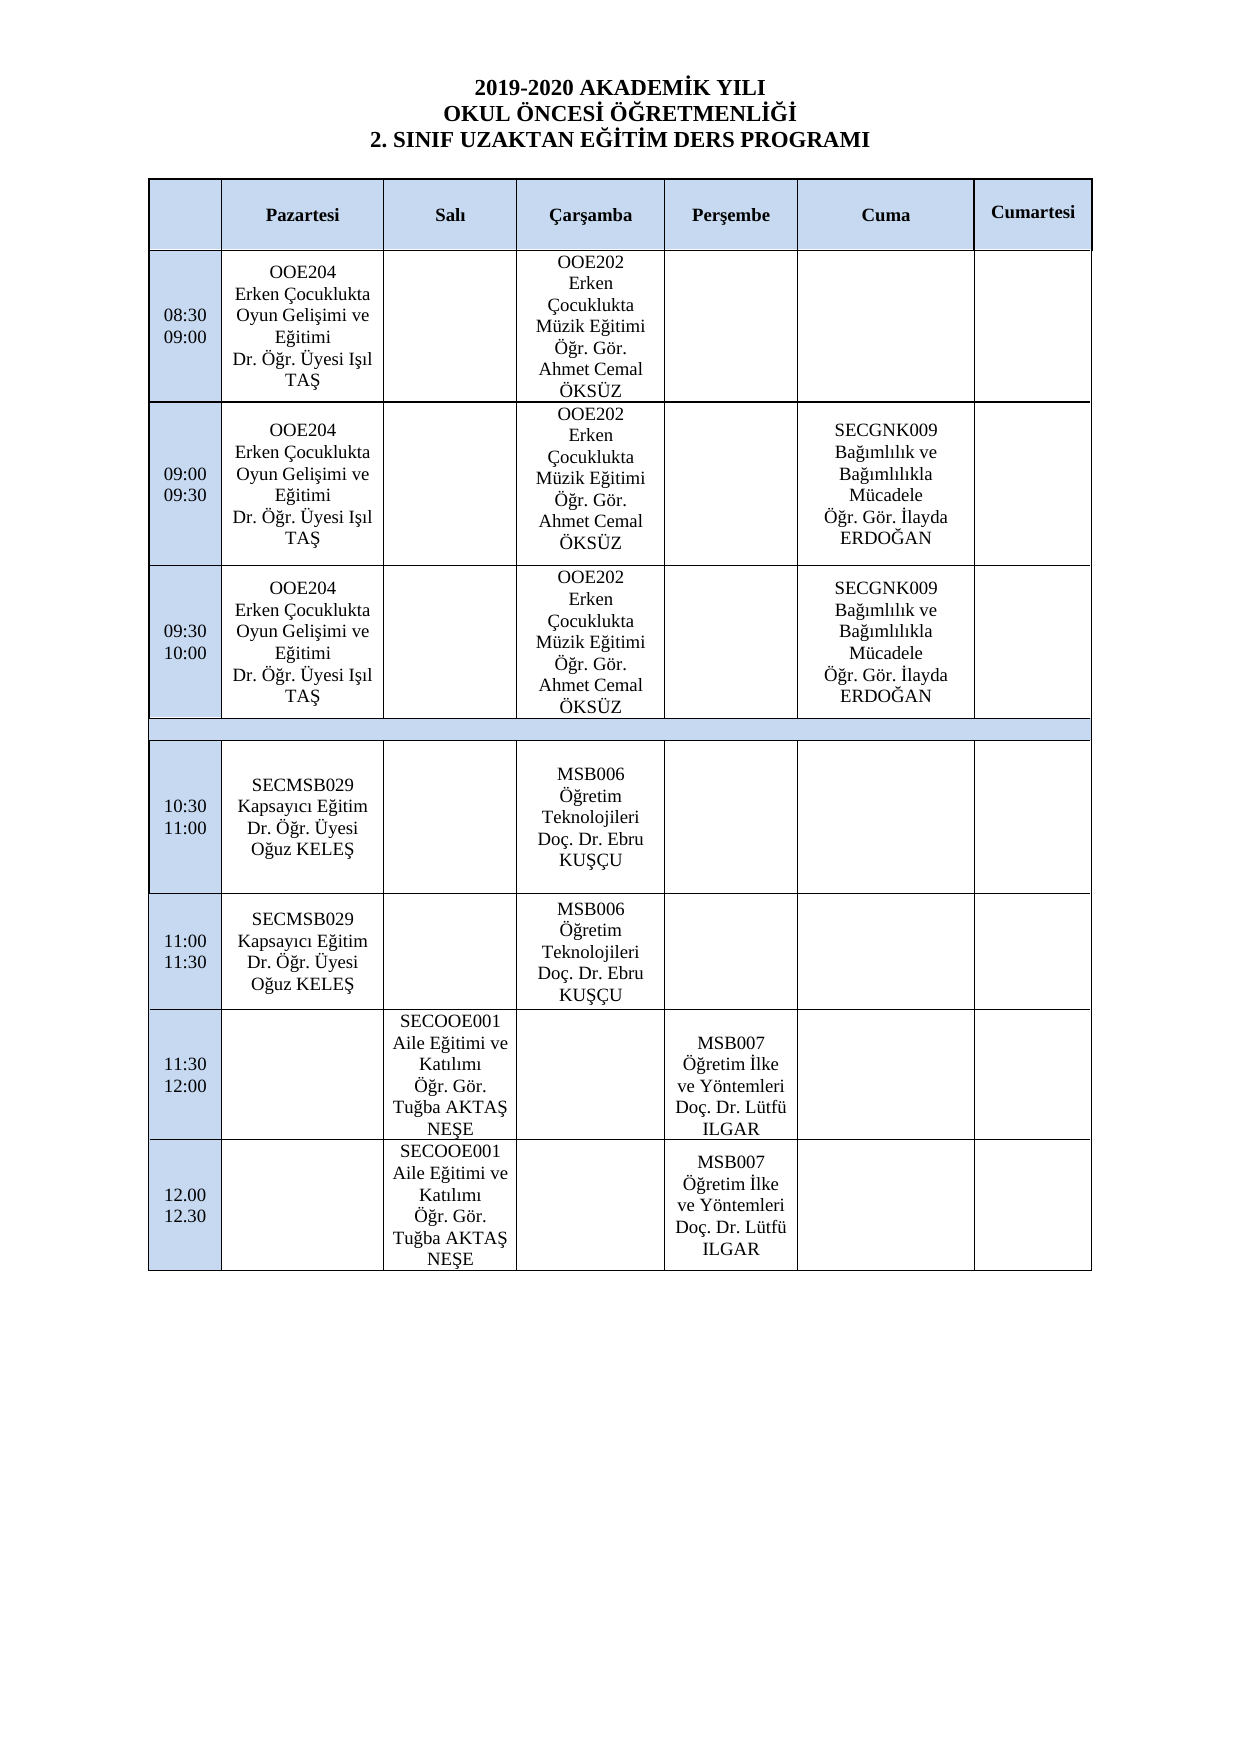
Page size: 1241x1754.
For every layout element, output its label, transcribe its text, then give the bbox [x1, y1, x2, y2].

table_cell [665, 251, 797, 401]
table_header Cuma [798, 180, 973, 249]
table_cell [222, 1010, 383, 1139]
table_cell SECOOE001 Aile Eğitimi ve Katılımı Öğr. Gör. Tuğba AKTAŞ NEŞE [384, 1010, 516, 1139]
table_cell [798, 1140, 974, 1270]
table_header Cumartesi [975, 180, 1091, 249]
table_cell [975, 1139, 1091, 1270]
table_cell [665, 403, 797, 565]
table_cell 11:30 12:00 [149, 1009, 221, 1139]
table_cell [975, 740, 1091, 893]
table_cell 09:30 10:00 [150, 566, 221, 717]
table_cell [517, 1010, 664, 1139]
table_cell [665, 894, 797, 1009]
table_cell 12.00 12.30 [149, 1139, 221, 1270]
table_cell [798, 741, 974, 893]
table_cell [384, 566, 516, 717]
table_cell SECGNK009 Bağımlılık ve Bağımlılıkla Mücadele Öğr. Gör. İlayda ERDOĞAN [798, 403, 974, 565]
table_cell MSB006 Öğretim Teknolojileri Doç. Dr. Ebru KUŞÇU [517, 894, 664, 1009]
table_cell [975, 1009, 1091, 1139]
table_cell [222, 1140, 383, 1270]
table_cell OOE204 Erken Çocuklukta Oyun Gelişimi ve Eğitimi Dr. Öğr. Üyesi Işıl TAŞ [222, 566, 383, 717]
table_header Pazartesi [222, 180, 383, 249]
table_cell [384, 403, 516, 565]
table_cell [975, 401, 1091, 565]
table_header Salı [384, 180, 516, 249]
table_cell [975, 565, 1091, 717]
table_cell [975, 250, 1091, 401]
table_header [150, 180, 221, 249]
table_cell 11:00 11:30 [149, 894, 221, 1009]
table_header Çarşamba [517, 180, 664, 249]
table_cell SECMSB029 Kapsayıcı Eğitim Dr. Öğr. Üyesi Oğuz KELEŞ [222, 894, 383, 1009]
table_cell MSB007 Öğretim İlke ve Yöntemleri Doç. Dr. Lütfü ILGAR [665, 1010, 797, 1139]
table_cell [798, 1010, 974, 1139]
table_cell [517, 1140, 664, 1270]
table_cell SECMSB029 Kapsayıcı Eğitim Dr. Öğr. Üyesi Oğuz KELEŞ [222, 741, 383, 893]
table_cell OOE202 Erken Çocuklukta Müzik Eğitimi Öğr. Gör. Ahmet Cemal ÖKSÜZ [517, 403, 664, 565]
table_cell [798, 251, 974, 401]
table_cell [384, 741, 516, 893]
table_cell [384, 894, 516, 1009]
table_cell OOE204 Erken Çocuklukta Oyun Gelişimi ve Eğitimi Dr. Öğr. Üyesi Işıl TAŞ [222, 403, 383, 565]
table_cell 10:30 11:00 [150, 741, 221, 893]
table_cell [384, 251, 516, 401]
table_cell OOE202 Erken Çocuklukta Müzik Eğitimi Öğr. Gör. Ahmet Cemal ÖKSÜZ [517, 251, 664, 401]
table_cell 09:00 09:30 [150, 403, 221, 565]
table_cell [665, 566, 797, 717]
table_cell MSB007 Öğretim İlke ve Yöntemleri Doç. Dr. Lütfü ILGAR [665, 1140, 797, 1270]
table_header Perşembe [665, 180, 797, 249]
table_cell [149, 718, 1091, 740]
table_cell 08:30 09:00 [150, 251, 221, 401]
table_cell [798, 894, 974, 1009]
table_cell [975, 893, 1091, 1009]
table_cell OOE202 Erken Çocuklukta Müzik Eğitimi Öğr. Gör. Ahmet Cemal ÖKSÜZ [517, 566, 664, 717]
table_cell SECOOE001 Aile Eğitimi ve Katılımı Öğr. Gör. Tuğba AKTAŞ NEŞE [384, 1140, 516, 1270]
table_cell MSB006 Öğretim Teknolojileri Doç. Dr. Ebru KUŞÇU [517, 741, 664, 893]
table_cell OOE204 Erken Çocuklukta Oyun Gelişimi ve Eğitimi Dr. Öğr. Üyesi Işıl TAŞ [222, 251, 383, 401]
table_cell SECGNK009 Bağımlılık ve Bağımlılıkla Mücadele Öğr. Gör. İlayda ERDOĞAN [798, 566, 974, 717]
table_cell [665, 741, 797, 893]
